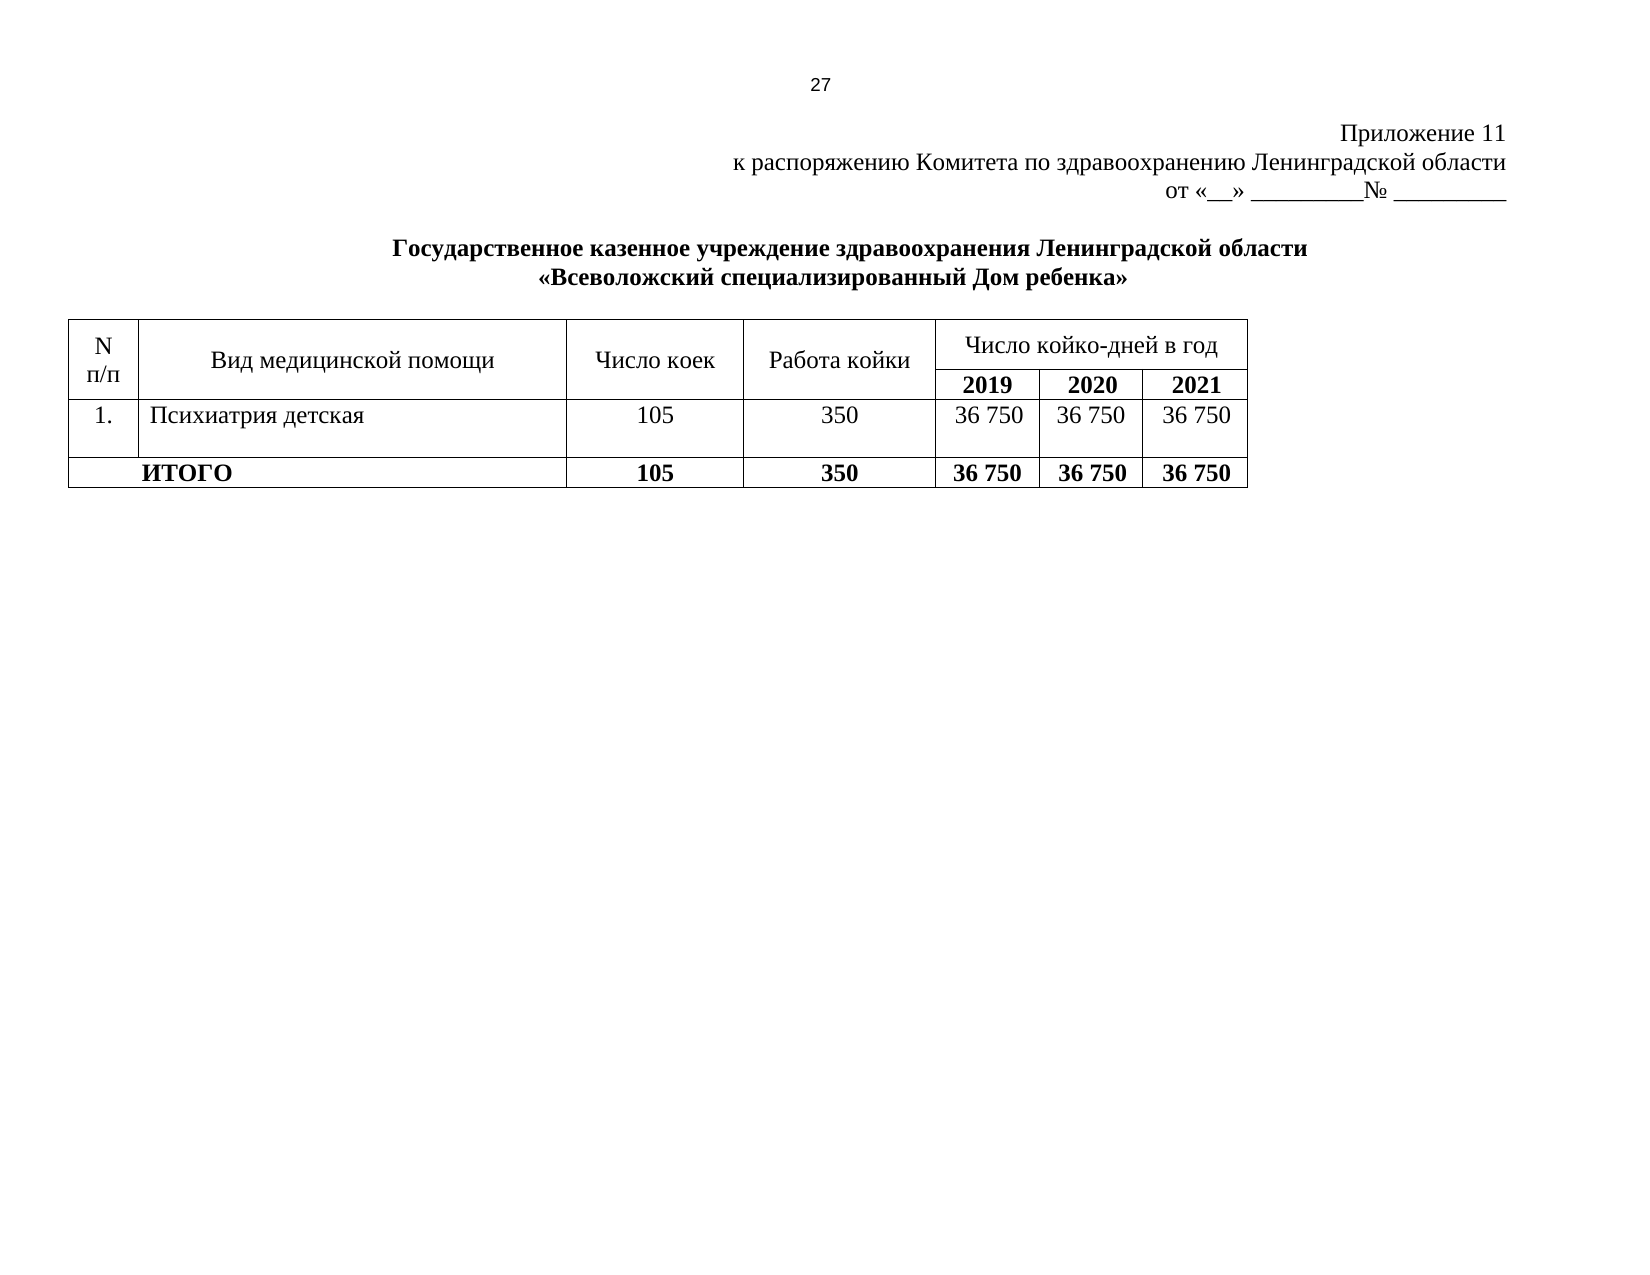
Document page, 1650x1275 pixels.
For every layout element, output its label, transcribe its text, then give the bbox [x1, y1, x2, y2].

text Государственное казенное учреждение здравоохранения Ленинградской области [139, 233, 1561, 262]
table_cell 350 [744, 400, 935, 457]
table_header Работа койки [744, 320, 935, 399]
table_header N п/п [69, 320, 138, 399]
table_cell 2020 [1040, 370, 1142, 399]
table_cell 105 [567, 400, 743, 457]
table_cell 2019 [936, 370, 1039, 399]
table_header Число коек [567, 320, 743, 399]
text к распоряжению Комитета по здравоохранению Ленинградской области [139, 147, 1506, 176]
table_cell 36 750 [1143, 400, 1247, 457]
table_cell 36 750 [936, 400, 1039, 457]
table_header Вид медицинской помощи [139, 320, 566, 399]
text от «__» _________№ _________ [139, 176, 1506, 204]
table_cell 1. [69, 400, 138, 457]
table_header Число койко-дней в год [936, 320, 1247, 369]
text Приложение 11 [139, 118, 1506, 147]
table_cell 105 [567, 458, 743, 487]
table_cell ИТОГО [69, 458, 566, 487]
table_cell 36 750 [936, 458, 1039, 487]
table_cell 36 750 [1143, 458, 1247, 487]
table_cell Психиатрия детская [139, 400, 566, 457]
text «Всеволожский специализированный Дом ребенка» [139, 262, 1521, 291]
table_cell 36 750 [1040, 400, 1142, 457]
table_cell 350 [744, 458, 935, 487]
table_cell 2021 [1143, 370, 1247, 399]
table_cell 36 750 [1040, 458, 1142, 487]
